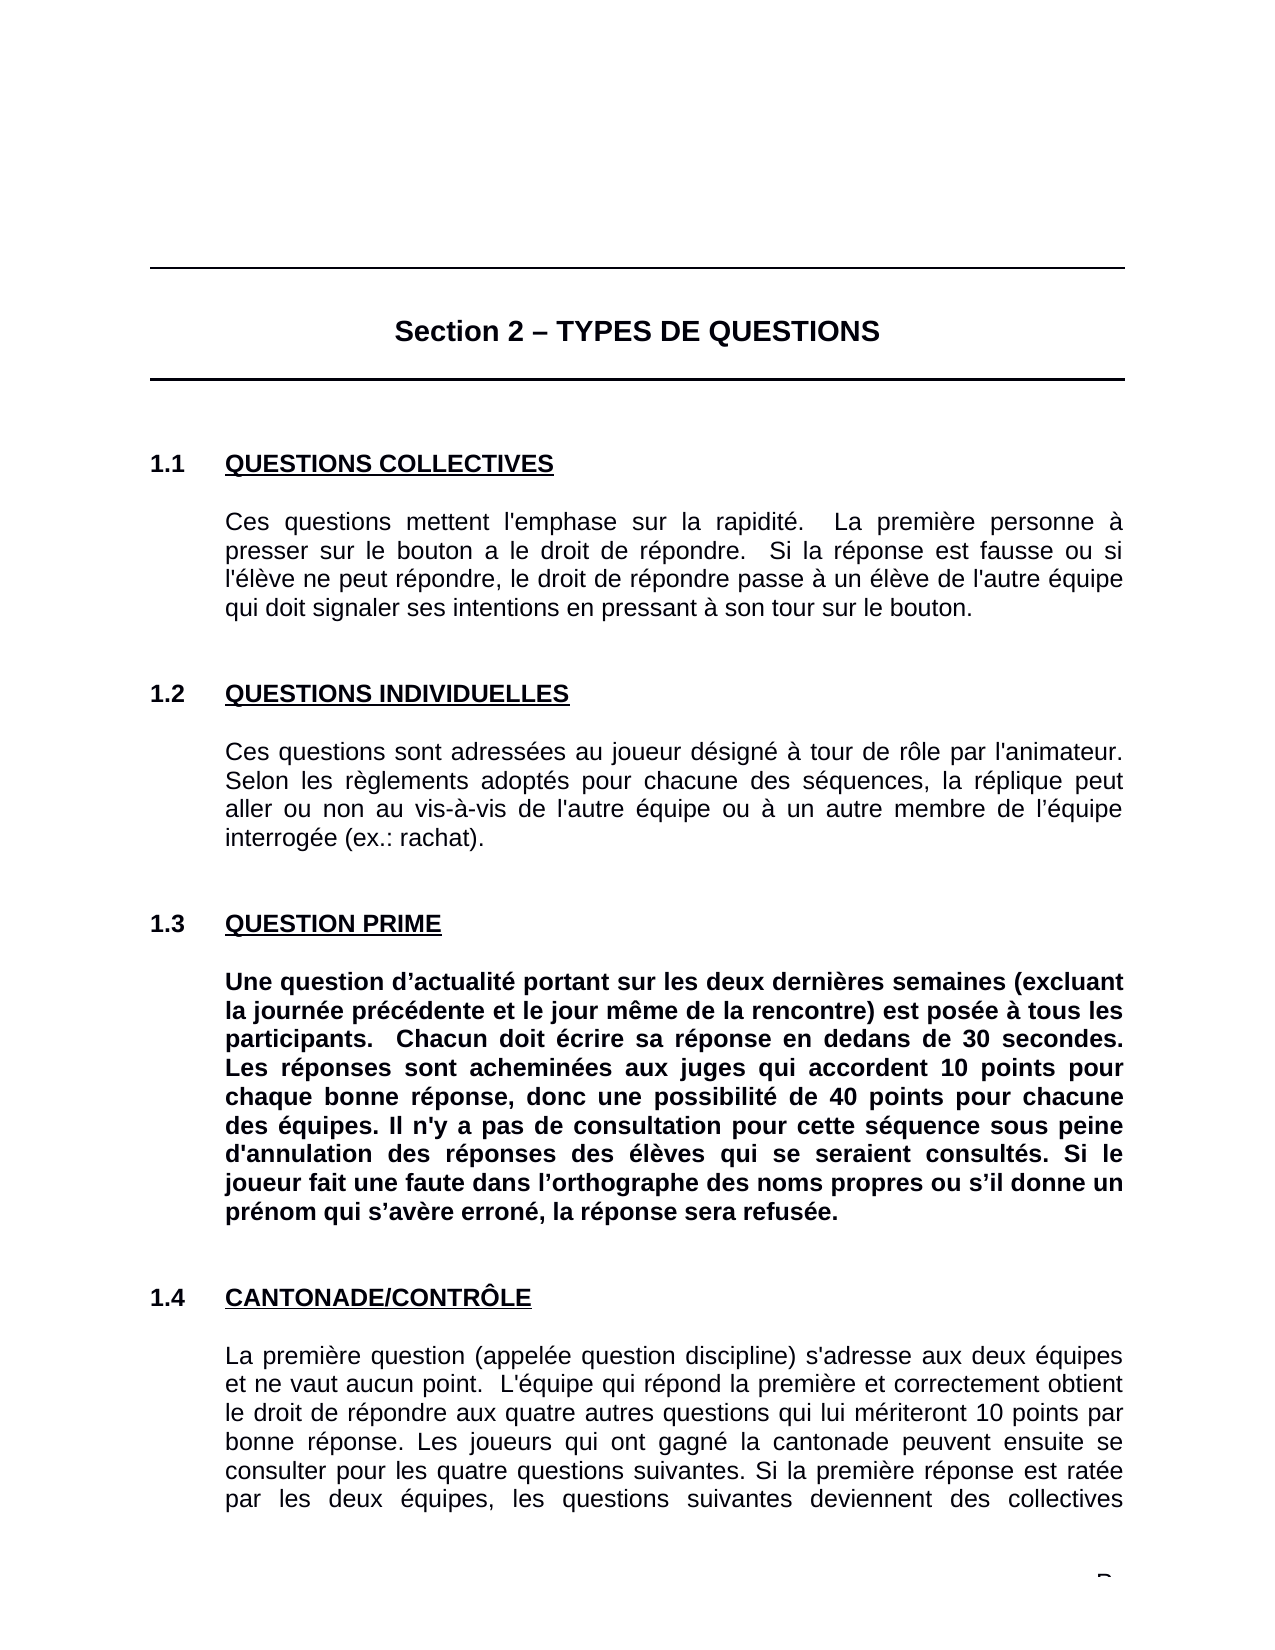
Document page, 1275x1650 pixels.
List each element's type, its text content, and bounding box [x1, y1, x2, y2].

text 1.4 CANTONADE/CONTRÔLE [150, 1283, 1125, 1312]
text 1.1 QUESTIONS COLLECTIVES [150, 449, 1125, 478]
text Section 2 – TYPES DE QUESTIONS [150, 314, 1125, 348]
text Ces questions sont adressées au joueur désigné à tour de rôle par l'animateur. Selon les règlements adoptés pour chacune des séquences, la réplique peut aller ou non au vis-à-vis de l'autre équipe ou à un autre membre de l’équipe interrogée (ex.: rachat). [150, 737, 1125, 852]
text 1.2 QUESTIONS INDIVIDUELLES [150, 679, 1125, 708]
text Ces questions mettent l'emphase sur la rapidité. La première personne à presser sur le bouton a le droit de répondre. Si la réponse est fausse ou si l'élève ne peut répondre, le droit de répondre passe à un élève de l'autre équipe qui doit signaler ses intentions en pressant à son tour sur le bouton. [150, 507, 1125, 622]
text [150, 1341, 1125, 1513]
text 1.3 QUESTION PRIME [150, 909, 1125, 938]
text Une question d’actualité portant sur les deux dernières semaines (excluant la journée précédente et le jour même de la rencontre) est posée à tous les participants. Chacun doit écrire sa réponse en dedans de 30 secondes. Les réponses sont acheminées aux juges qui accordent 10 points pour chaque bonne réponse, donc une possibilité de 40 points pour chacune des équipes. Il n'y a pas de consultation pour cette séquence sous peine d'annulation des réponses des élèves qui se seraient consultés. Si le joueur fait une faute dans l’orthographe des noms propres ou s’il donne un prénom qui s’avère erroné, la réponse sera refusée. [150, 967, 1125, 1226]
